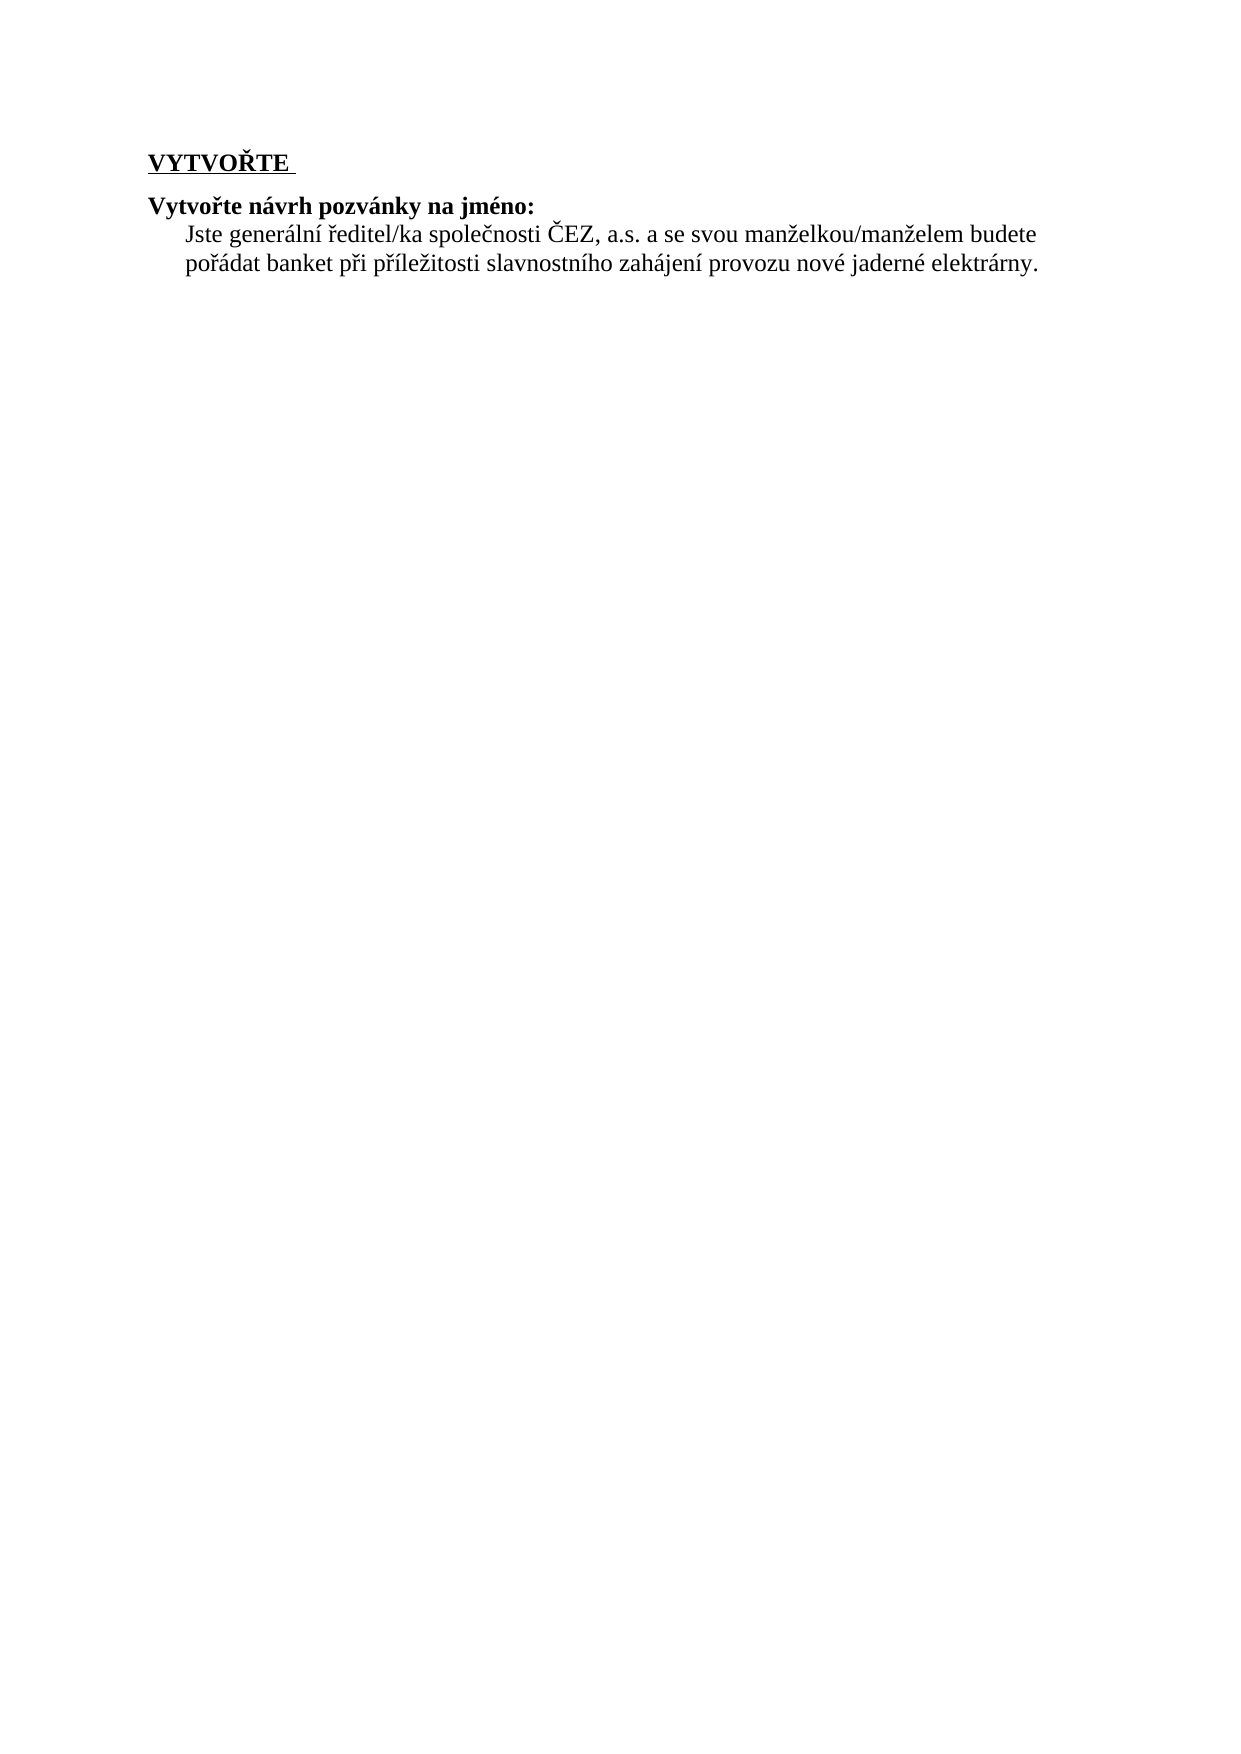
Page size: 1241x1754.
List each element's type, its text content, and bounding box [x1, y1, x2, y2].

text VYTVOŘTE [148, 148, 1093, 176]
text Jste generální ředitel/ka společnosti ČEZ, a.s. a se svou manželkou/manželem budete [148, 219, 1093, 248]
text pořádat banket při příležitosti slavnostního zahájení provozu nové jaderné elektrárny. [148, 248, 1093, 277]
text Vytvořte návrh pozvánky na jméno: [148, 191, 1093, 219]
